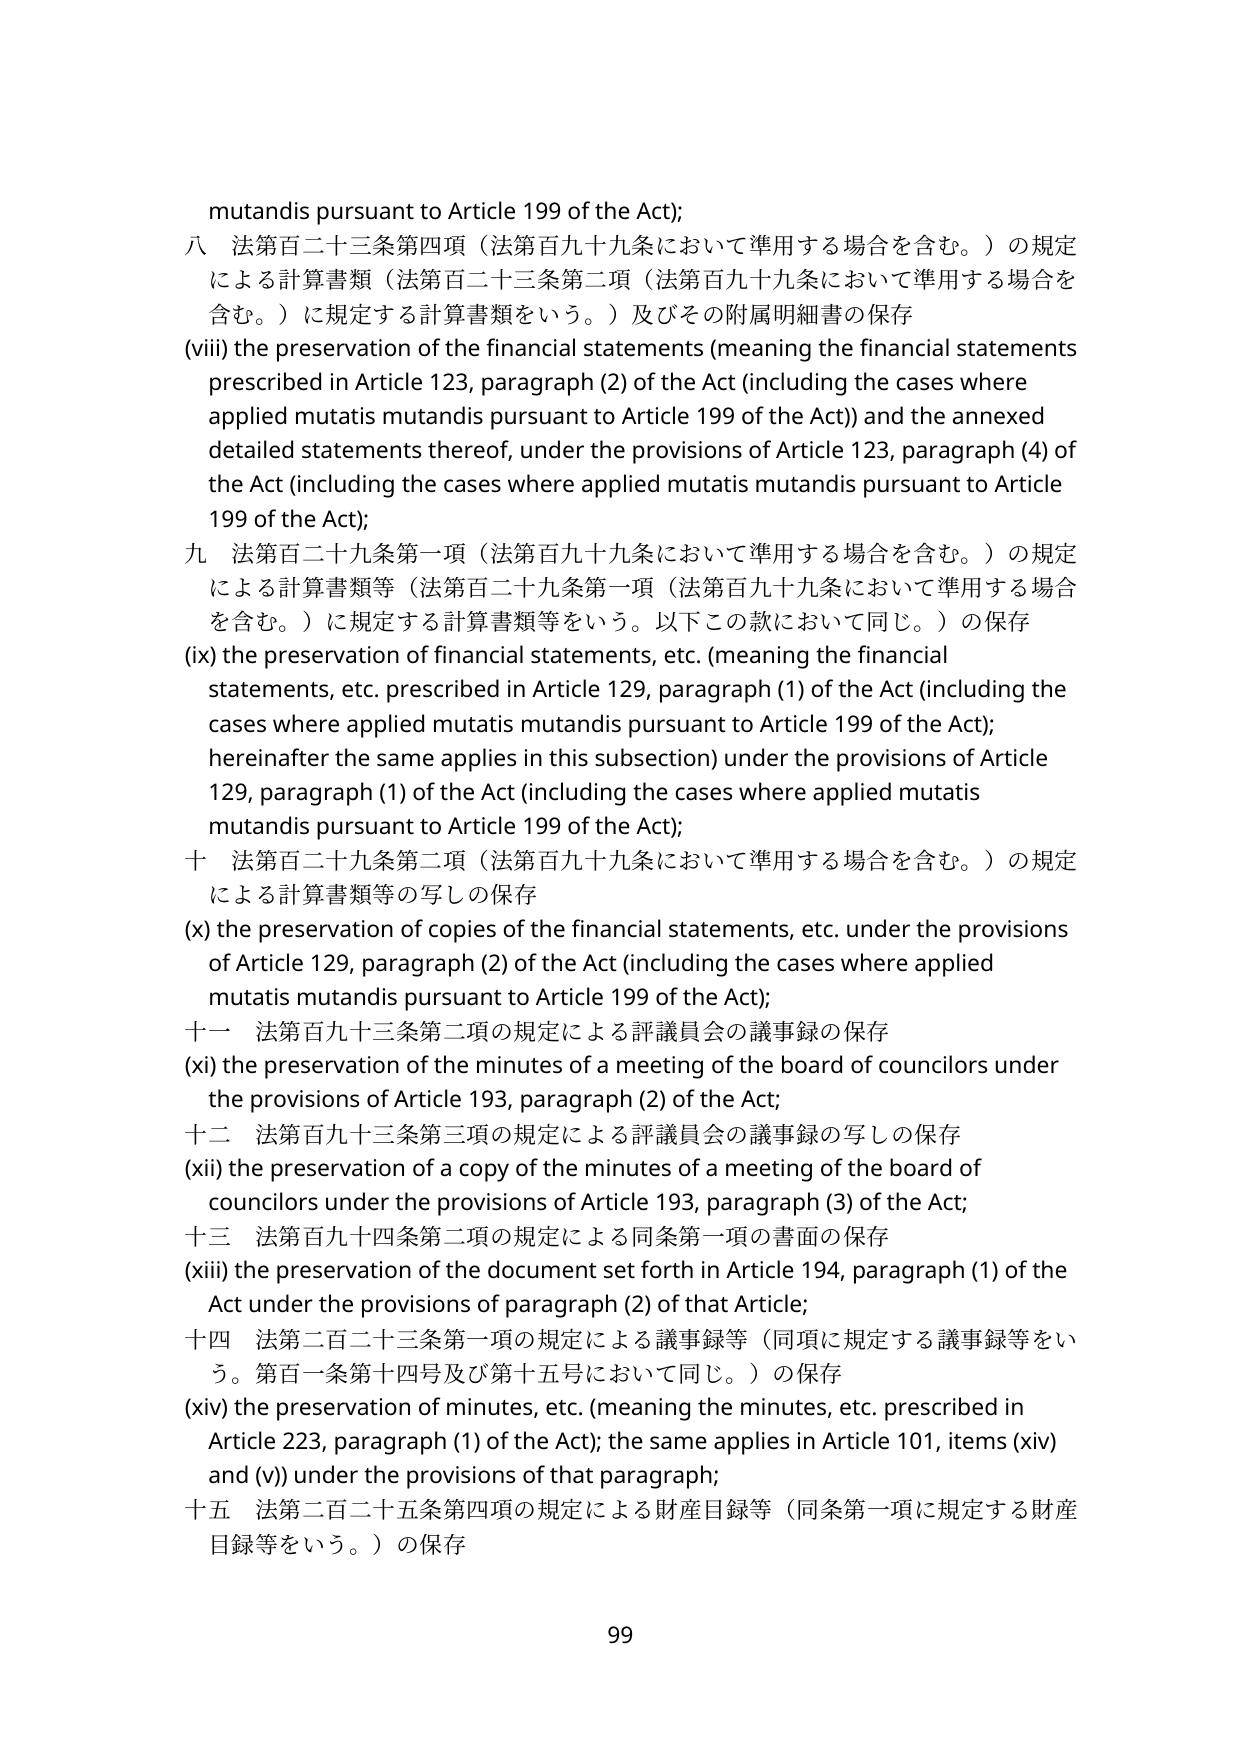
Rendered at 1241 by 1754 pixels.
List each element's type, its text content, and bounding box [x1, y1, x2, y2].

text 八 法第百二十三条第四項（法第百九十九条において準用する場合を含む。）の規定による計算書類（法第百二十三条第二項（法第百九十九条において準用する場合を含む。）に規定する計算書類をいう。）及びその附属明細書の保存 [184, 228, 1079, 330]
text 十四 法第二百二十三条第一項の規定による議事録等（同項に規定する議事録等をいう。第百一条第十四号及び第十五号において同じ。）の保存 [184, 1321, 1079, 1389]
text 九 法第百二十九条第一項（法第百九十九条において準用する場合を含む。）の規定による計算書類等（法第百二十九条第一項（法第百九十九条において準用する場合を含む。）に規定する計算書類等をいう。以下この款において同じ。）の保存 [184, 535, 1079, 638]
text (ix) the preservation of financial statements, etc. (meaning the financial statements, etc. prescribed in Article 129, paragraph (1) of the Act (including the cases where applied mutatis mutandis pursuant to Article 199 of the Act); hereinafter the same applies in this subsection) under the provisions of Article 129, paragraph (1) of the Act (including the cases where applied mutatis mutandis pursuant to Article 199 of the Act); [184, 638, 1079, 843]
text 十一 法第百九十三条第二項の規定による評議員会の議事録の保存 [184, 1014, 1079, 1048]
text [184, 194, 1079, 228]
text (viii) the preservation of the financial statements (meaning the financial statements prescribed in Article 123, paragraph (2) of the Act (including the cases where applied mutatis mutandis pursuant to Article 199 of the Act)) and the annexed detailed statements thereof, under the provisions of Article 123, paragraph (4) of the Act (including the cases where applied mutatis mutandis pursuant to Article 199 of the Act); [184, 330, 1079, 535]
text 十三 法第百九十四条第二項の規定による同条第一項の書面の保存 [184, 1219, 1079, 1253]
text (x) the preservation of copies of the financial statements, etc. under the provisions of Article 129, paragraph (2) of the Act (including the cases where applied mutatis mutandis pursuant to Article 199 of the Act); [184, 911, 1079, 1014]
text 十五 法第二百二十五条第四項の規定による財産目録等（同条第一項に規定する財産目録等をいう。）の保存 [184, 1492, 1079, 1560]
text (xii) the preservation of a copy of the minutes of a meeting of the board of councilors under the provisions of Article 193, paragraph (3) of the Act; [184, 1150, 1079, 1219]
text (xiii) the preservation of the document set forth in Article 194, paragraph (1) of the Act under the provisions of paragraph (2) of that Article; [184, 1253, 1079, 1321]
text 十二 法第百九十三条第三項の規定による評議員会の議事録の写しの保存 [184, 1116, 1079, 1150]
text (xi) the preservation of the minutes of a meeting of the board of councilors under the provisions of Article 193, paragraph (2) of the Act; [184, 1048, 1079, 1116]
text 十 法第百二十九条第二項（法第百九十九条において準用する場合を含む。）の規定による計算書類等の写しの保存 [184, 843, 1079, 911]
text (xiv) the preservation of minutes, etc. (meaning the minutes, etc. prescribed in Article 223, paragraph (1) of the Act); the same applies in Article 101, items (xiv) and (v)) under the provisions of that paragraph; [184, 1389, 1079, 1492]
